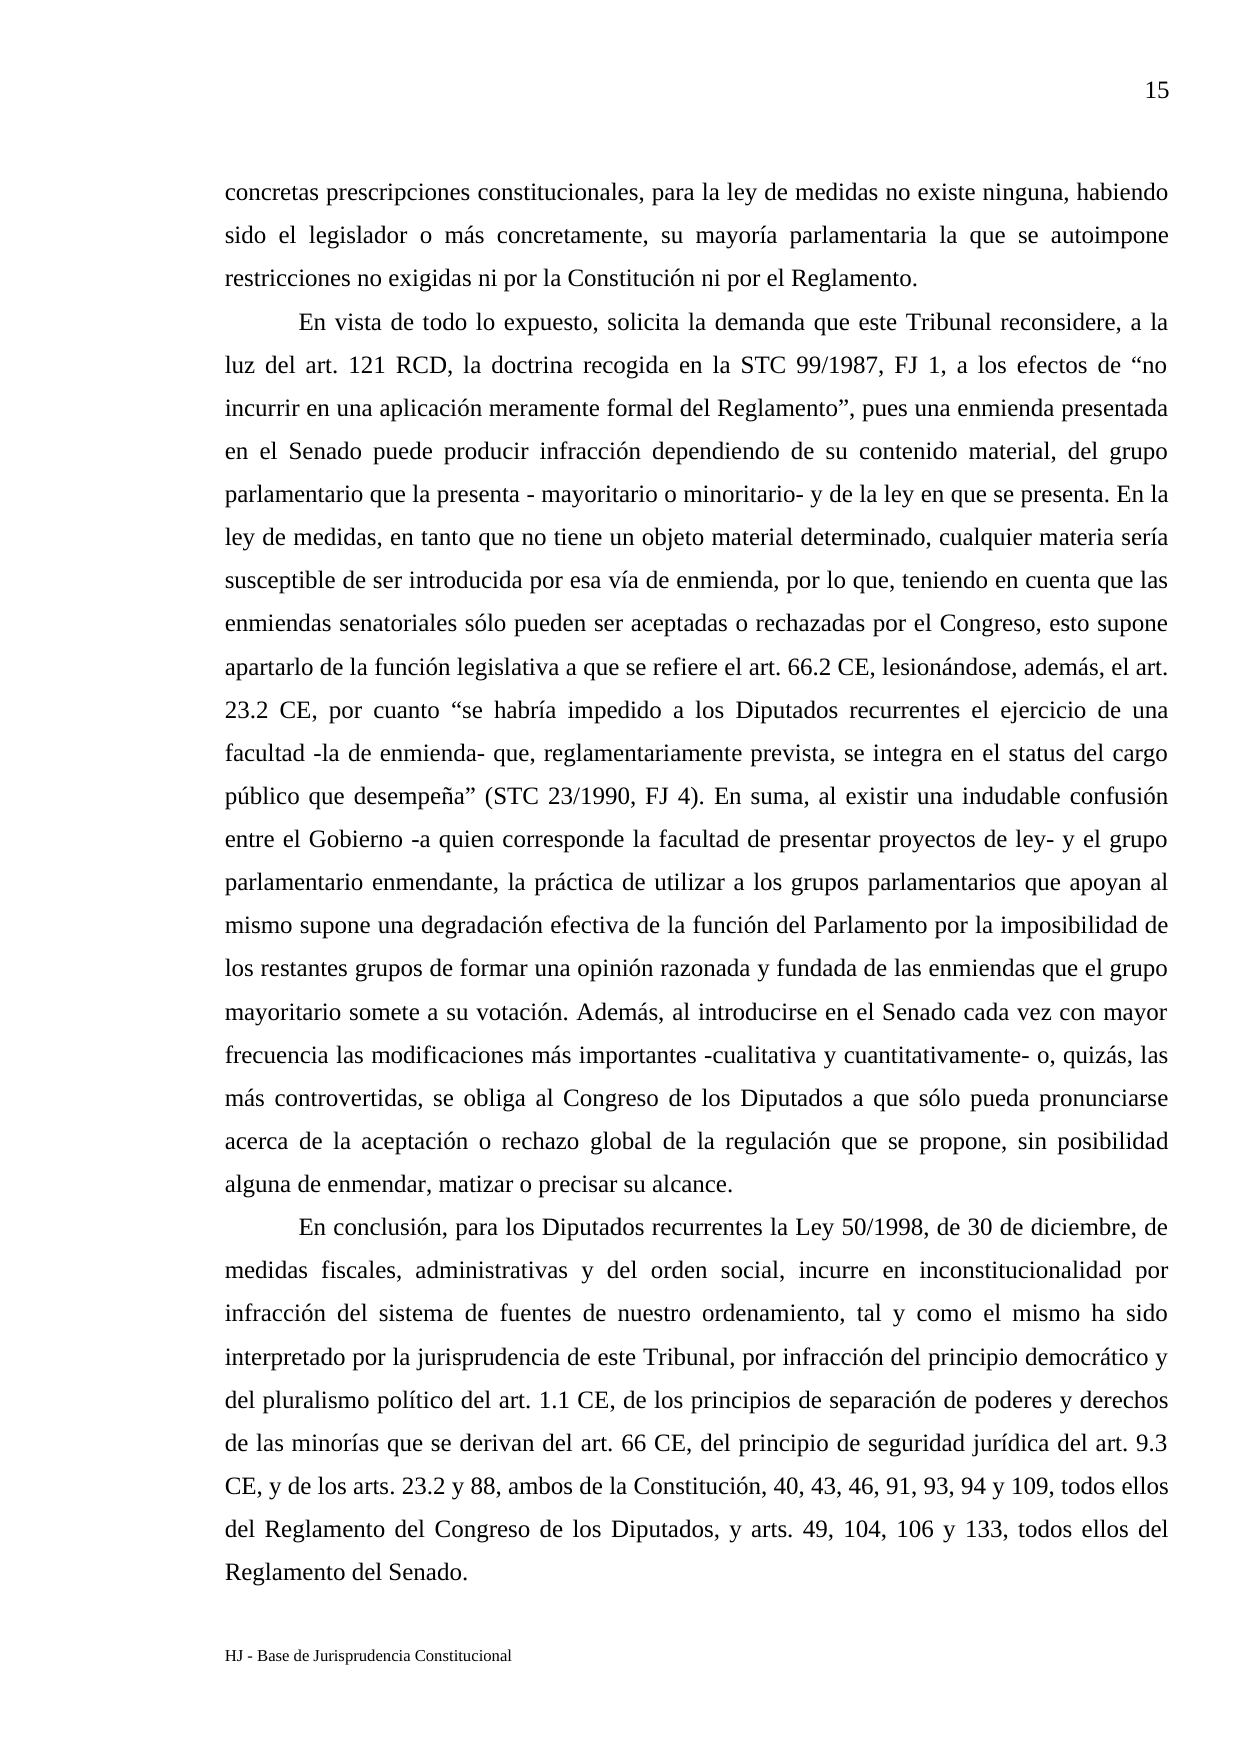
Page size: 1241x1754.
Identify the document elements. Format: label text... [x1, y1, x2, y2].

text En vista de todo lo expuesto, solicita la demanda que este Tribunal reconsidere, a la luz del art. 121 RCD, la doctrina recogida en la STC 99/1987, FJ 1, a los efectos de “no incurrir en una aplicación meramente formal del Reglamento”, pues una enmienda presentada en el Senado puede producir infracción dependiendo de su contenido material, del grupo parlamentario que la presenta - mayoritario o minoritario- y de la ley en que se presenta. En la ley de medidas, en tanto que no tiene un objeto material determinado, cualquier materia sería susceptible de ser introducida por esa vía de enmienda, por lo que, teniendo en cuenta que las enmiendas senatoriales sólo pueden ser aceptadas o rechazadas por el Congreso, esto supone apartarlo de la función legislativa a que se refiere el art. 66.2 CE, lesionándose, además, el art. 23.2 CE, por cuanto “se habría impedido a los Diputados recurrentes el ejercicio de una facultad -la de enmienda- que, reglamentariamente prevista, se integra en el status del cargo público que desempeña” (STC 23/1990, FJ 4). En suma, al existir una indudable confusión entre el Gobierno -a quien corresponde la facultad de presentar proyectos de ley- y el grupo parlamentario enmendante, la práctica de utilizar a los grupos parlamentarios que apoyan al mismo supone una degradación efectiva de la función del Parlamento por la imposibilidad de los restantes grupos de formar una opinión razonada y fundada de las enmiendas que el grupo mayoritario somete a su votación. Además, al introducirse en el Senado cada vez con mayor frecuencia las modificaciones más importantes -cualitativa y cuantitativamente- o, quizás, las más controvertidas, se obliga al Congreso de los Diputados a que sólo pueda pronunciarse acerca de la aceptación o rechazo global de la regulación que se propone, sin posibilidad alguna de enmendar, matizar o precisar su alcance. [224, 307, 1169, 1198]
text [224, 177, 1169, 292]
text En conclusión, para los Diputados recurrentes la Ley 50/1998, de 30 de diciembre, de medidas fiscales, administrativas y del orden social, incurre en inconstitucionalidad por infracción del sistema de fuentes de nuestro ordenamiento, tal y como el mismo ha sido interpretado por la jurisprudencia de este Tribunal, por infracción del principio democrático y del pluralismo político del art. 1.1 CE, de los principios de separación de poderes y derechos de las minorías que se derivan del art. 66 CE, del principio de seguridad jurídica del art. 9.3 CE, y de los arts. 23.2 y 88, ambos de la Constitución, 40, 43, 46, 91, 93, 94 y 109, todos ellos del Reglamento del Congreso de los Diputados, y arts. 49, 104, 106 y 133, todos ellos del Reglamento del Senado. [224, 1212, 1169, 1586]
